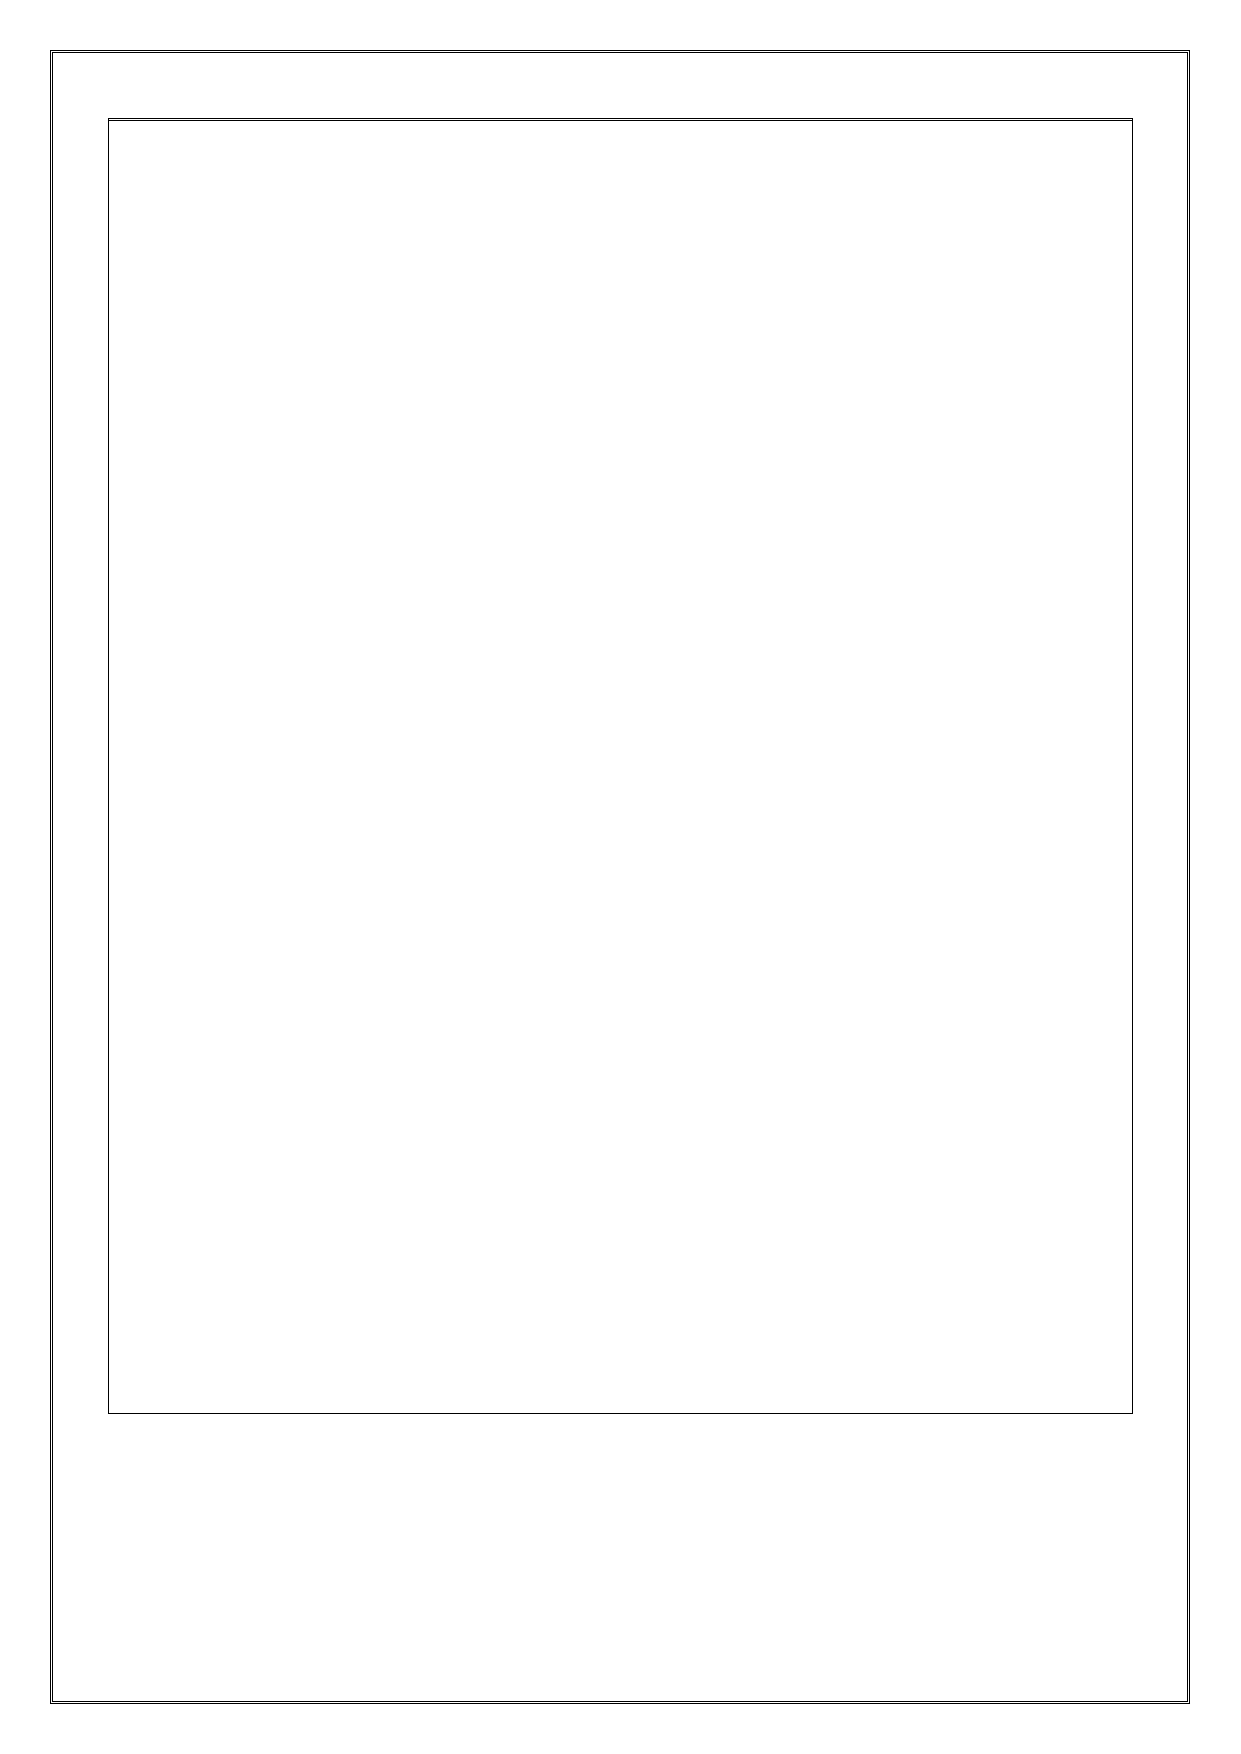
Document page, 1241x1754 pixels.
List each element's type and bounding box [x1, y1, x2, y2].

table_cell [109, 121, 1132, 1413]
